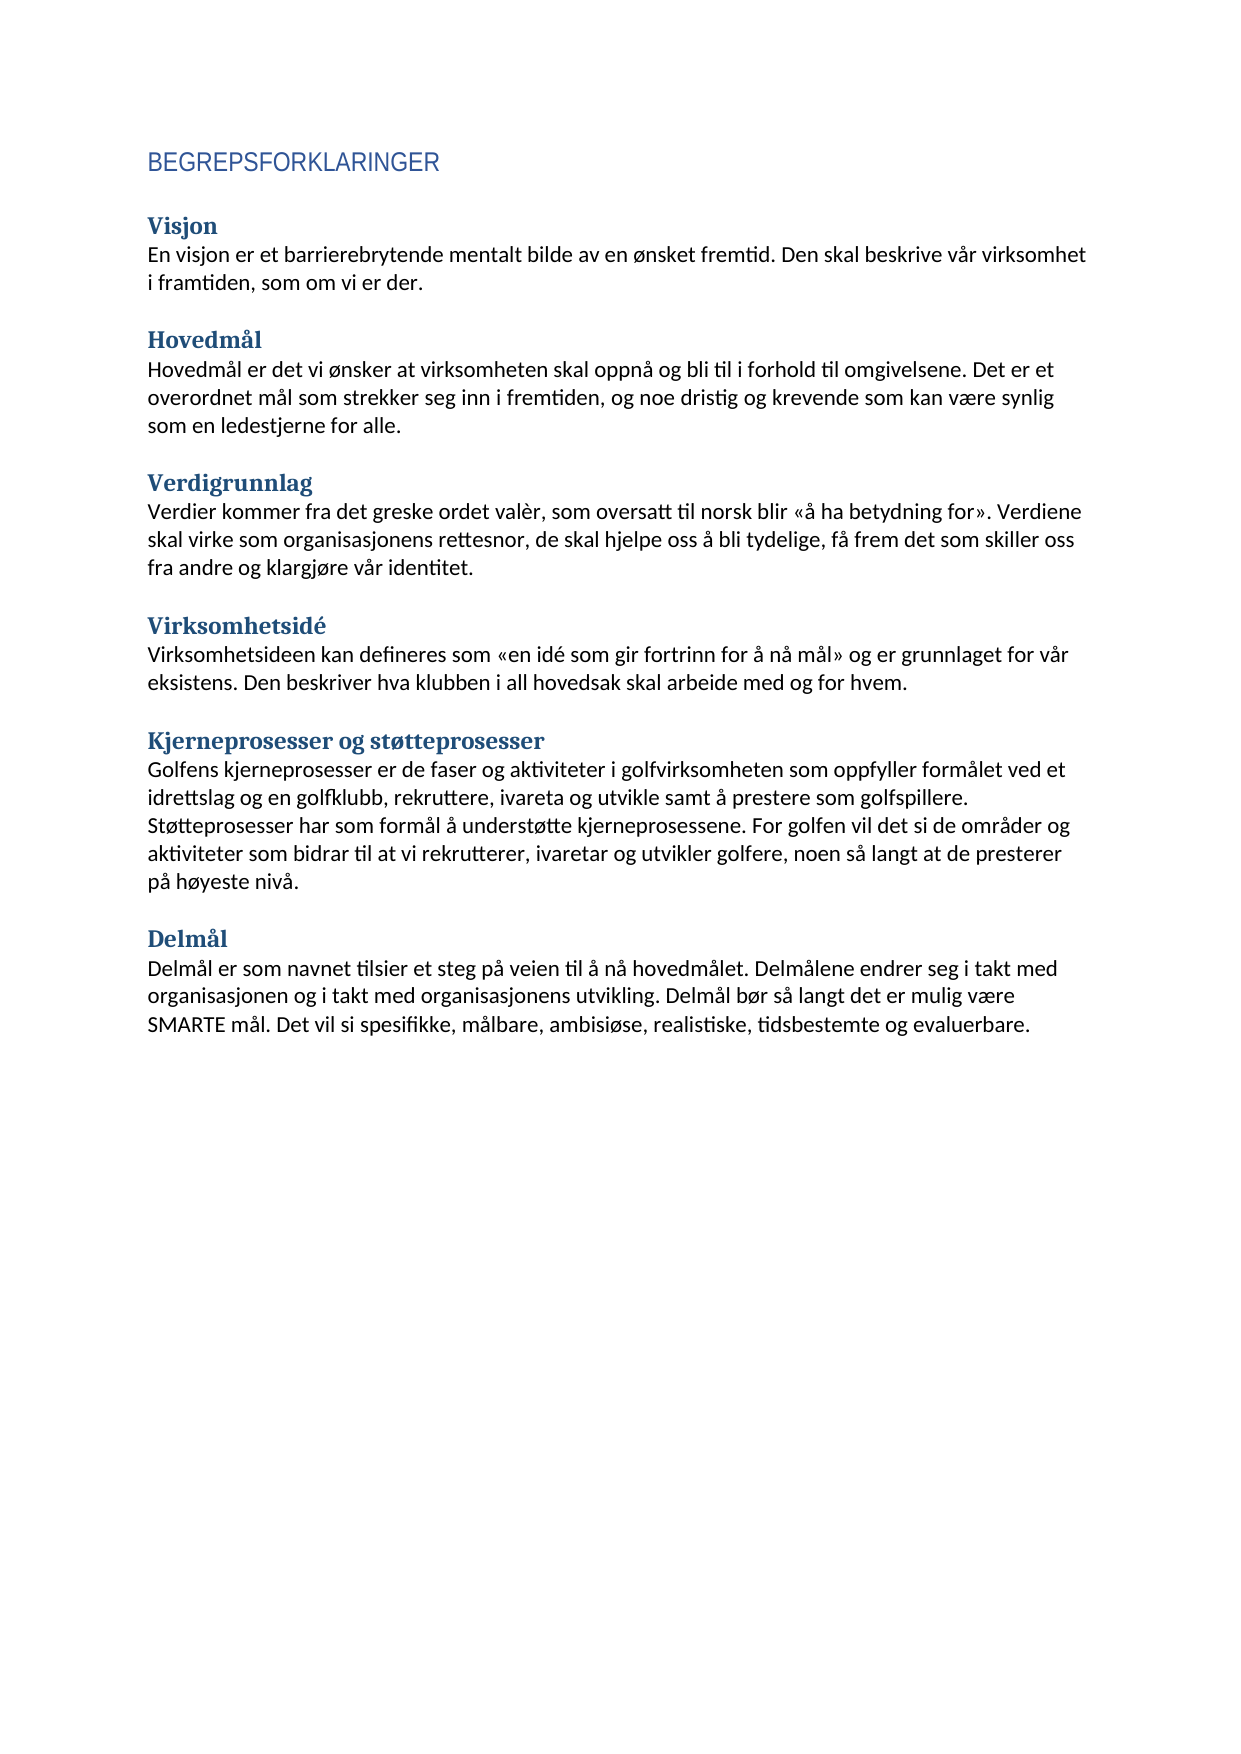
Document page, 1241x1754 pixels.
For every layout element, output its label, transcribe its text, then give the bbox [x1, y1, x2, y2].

subtitle BEGREPSFORKLARINGER [147, 146, 1192, 177]
text Virksomhetsideen kan defineres som «en idé som gir fortrinn for å nå mål» og er grunnlaget for vår eksistens. Den beskriver hva klubben i all hovedsak skal arbeide med og for hvem. [147, 640, 1072, 696]
subtitle Virksomhetsidé [147, 611, 1192, 640]
text Golfens kjerneprosesser er de faser og aktiviteter i golfvirksomheten som oppfyller formålet ved et idrettslag og en golfklubb, rekruttere, ivareta og utvikle samt å prestere som golfspillere. [147, 755, 1069, 811]
subtitle Delmål [147, 924, 1192, 954]
text Delmål er som navnet tilsier et steg på veien til å nå hovedmålet. Delmålene endrer seg i takt med organisasjonen og i takt med organisasjonens utvikling. Delmål bør så langt det er mulig være SMARTE mål. Det vil si spesifikke, målbare, ambisiøse, realistiske, tidsbestemte og evaluerbare. [147, 954, 1062, 1038]
subtitle Verdigrunnlag [147, 468, 1192, 497]
subtitle Hovedmål [147, 326, 1192, 355]
subtitle Visjon [147, 211, 1192, 240]
text En visjon er et barrierebrytende mentalt bilde av en ønsket fremtid. Den skal beskrive vår virksomhet i framtiden, som om vi er der. [147, 240, 1094, 296]
text Hovedmål er det vi ønsker at virksomheten skal oppnå og bli til i forhold til omgivelsene. Det er et overordnet mål som strekker seg inn i fremtiden, og noe dristig og krevende som kan være synlig som en ledestjerne for alle. [147, 355, 1056, 439]
text Støtteprosesser har som formål å understøtte kjerneprosessene. For golfen vil det si de områder og aktiviteter som bidrar til at vi rekrutterer, ivaretar og utvikler golfere, noen så langt at de presterer på høyeste nivå. [147, 811, 1075, 895]
subtitle Kjerneprosesser og støtteprosesser [147, 726, 1192, 755]
text Verdier kommer fra det greske ordet valèr, som oversatt til norsk blir «å ha betydning for». Verdiene skal virke som organisasjonens rettesnor, de skal hjelpe oss å bli tydelige, få frem det som skiller oss fra andre og klargjøre vår identitet. [147, 497, 1086, 582]
